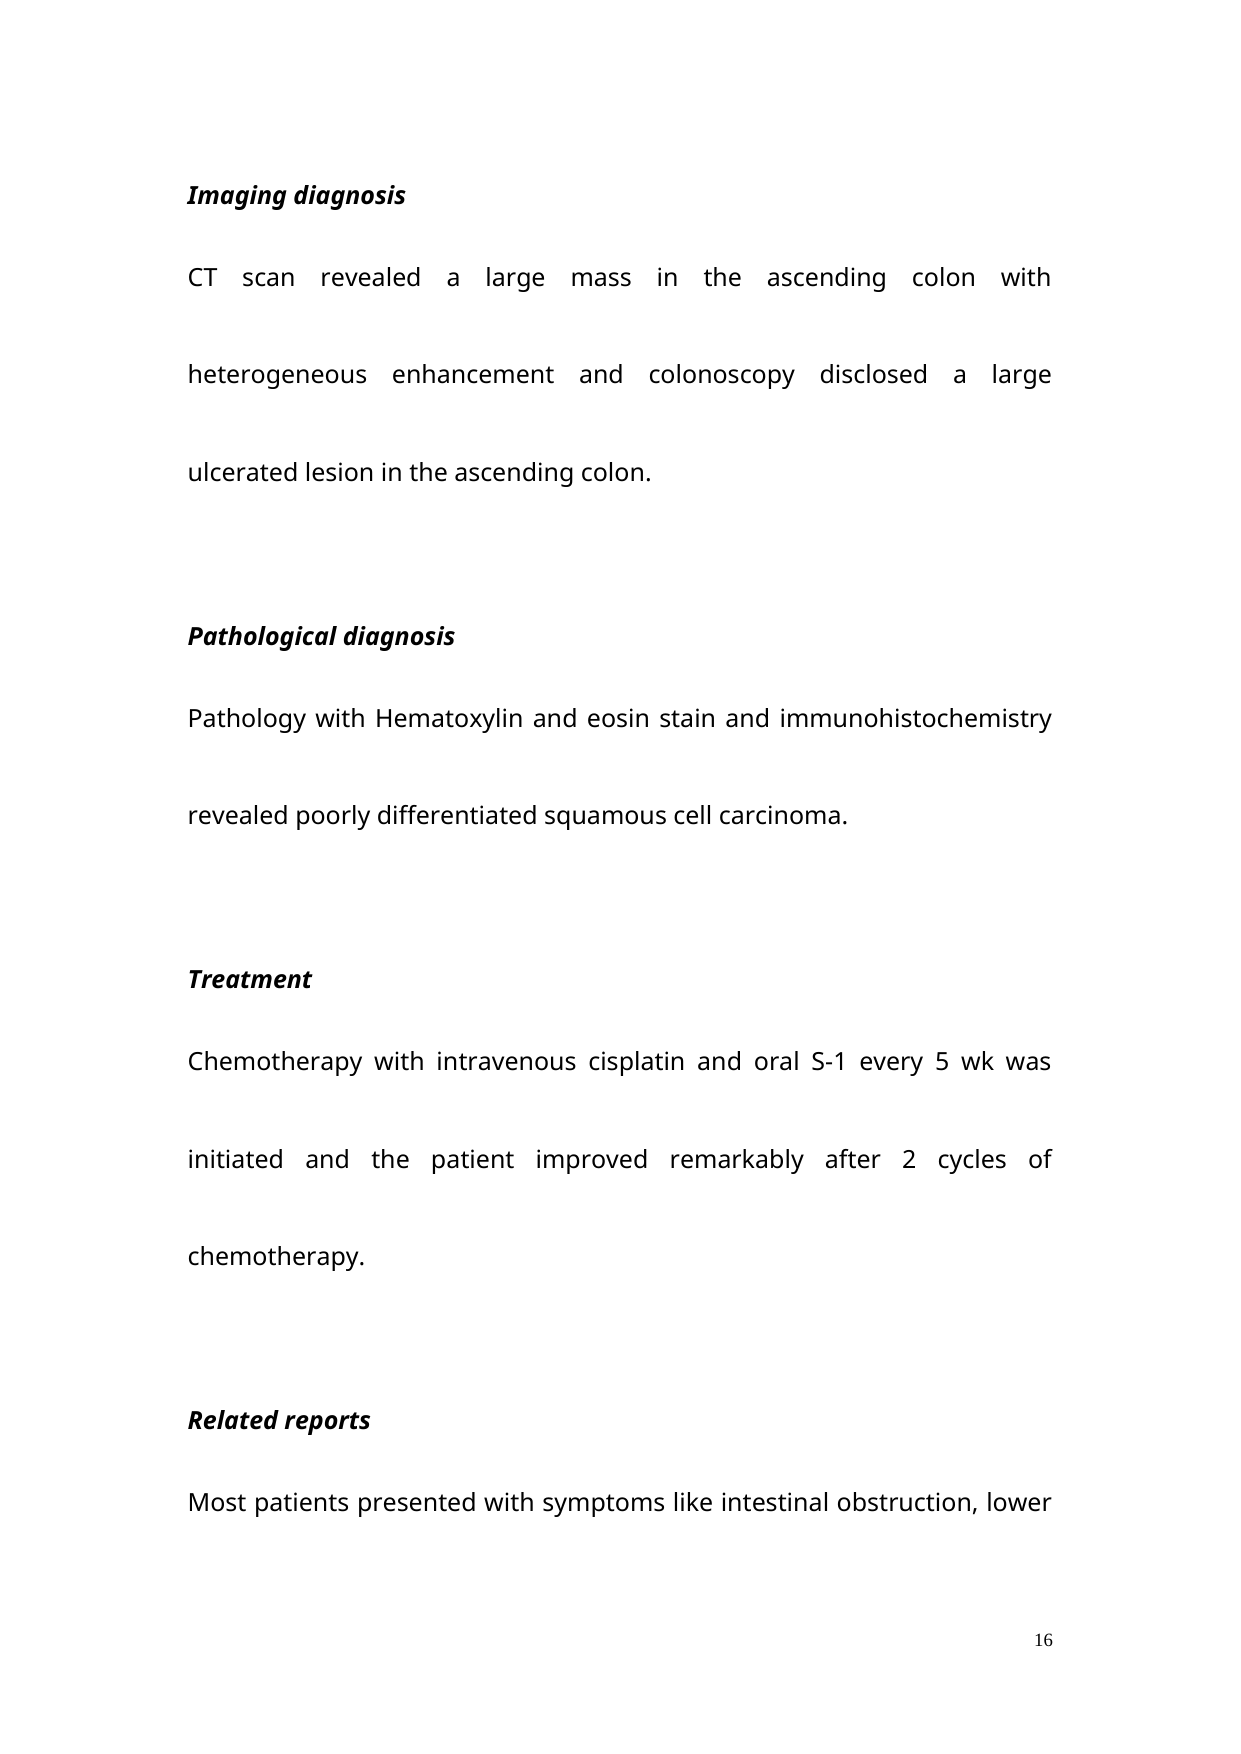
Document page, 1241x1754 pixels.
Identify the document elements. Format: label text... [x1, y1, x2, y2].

text Pathological diagnosis [187, 603, 1053, 668]
text Chemotherapy with intravenous cisplatin and oral S-1 every 5 wk was initiated and the patient improved remarkably after 2 cycles of chemotherapy. [187, 1028, 1053, 1288]
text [187, 1469, 1053, 1534]
text Pathology with Hematoxylin and eosin stain and immunohistochemistry revealed poorly differentiated squamous cell carcinoma. [187, 685, 1053, 847]
text Imaging diagnosis [187, 162, 1053, 227]
text CT scan revealed a large mass in the ascending colon with heterogeneous enhancement and colonoscopy disclosed a large ulcerated lesion in the ascending colon. [187, 244, 1053, 504]
text Related reports [187, 1387, 1053, 1452]
text Treatment [187, 946, 1053, 1011]
